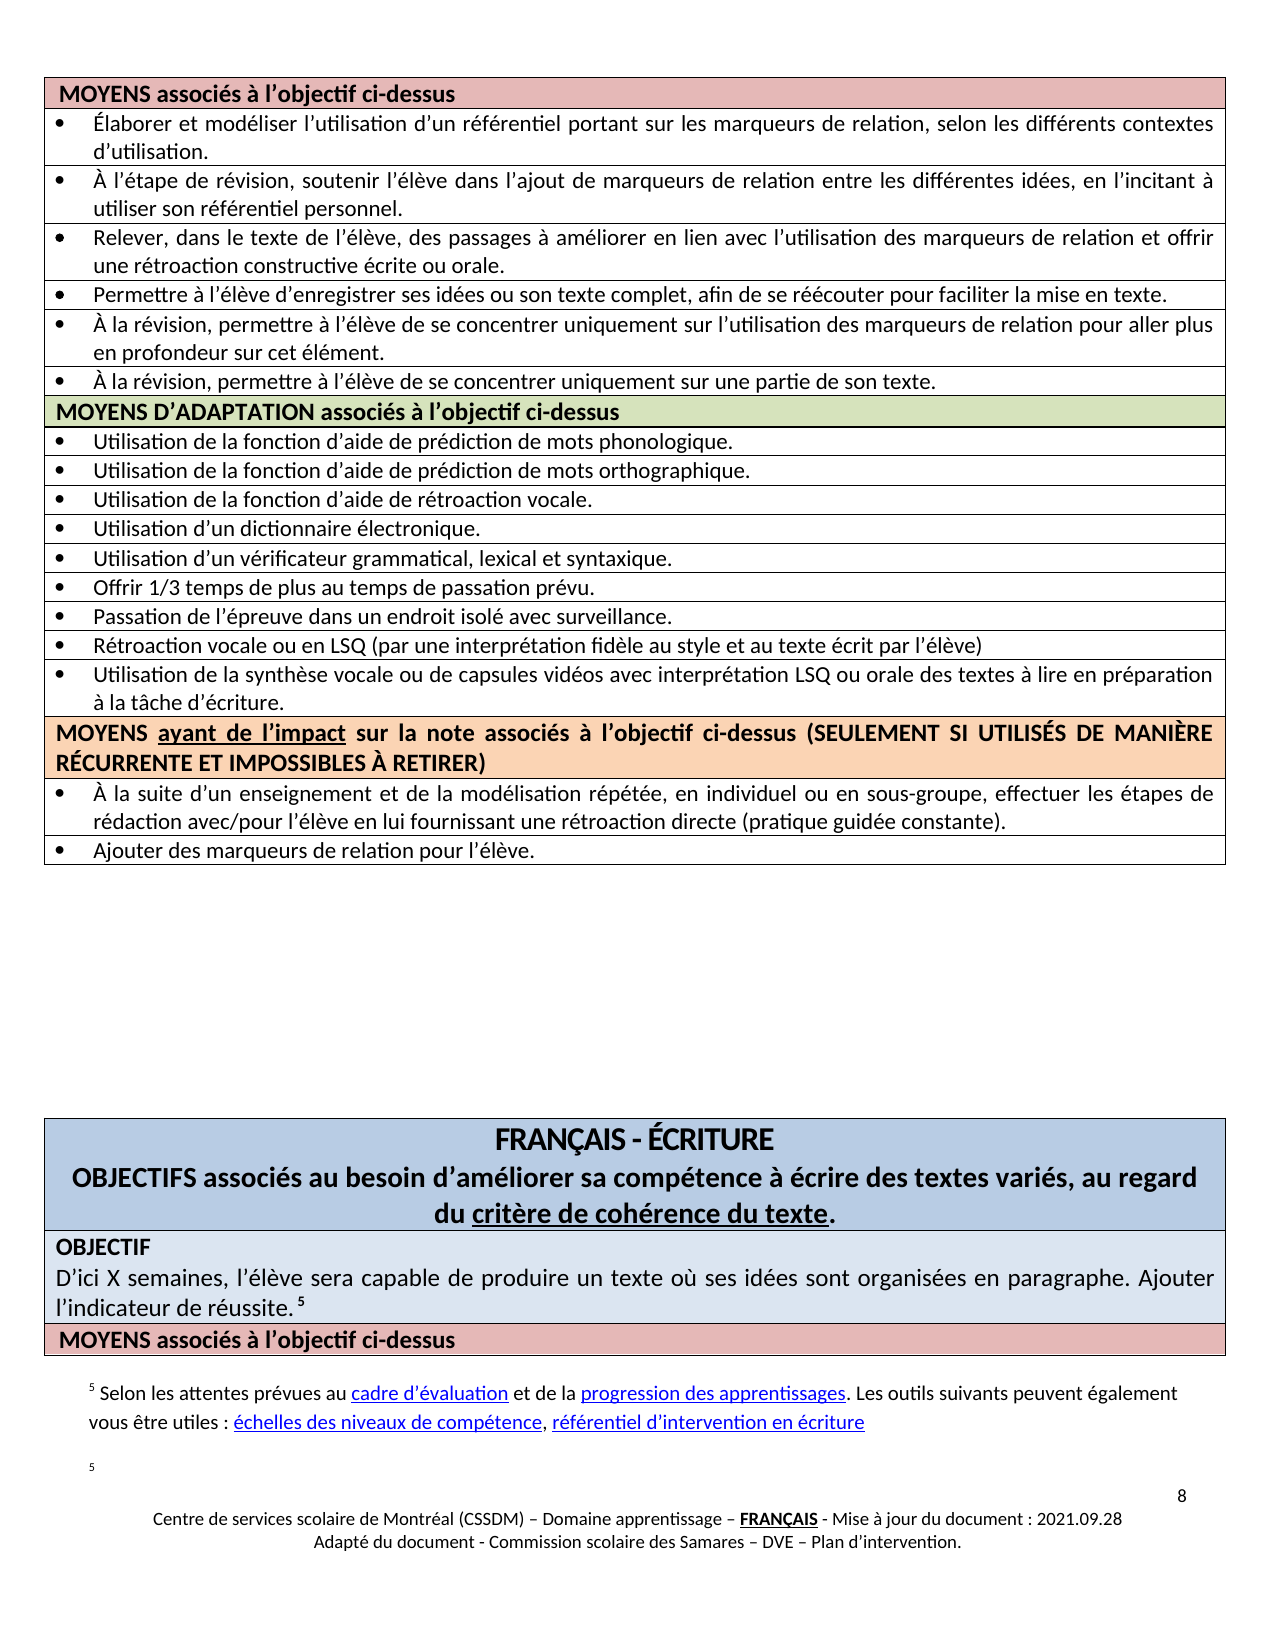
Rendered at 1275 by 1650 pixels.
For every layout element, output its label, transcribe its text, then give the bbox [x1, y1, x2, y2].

table_cell Utilisation d’un vérificateur grammatical, lexical et syntaxique. [45, 544, 1225, 572]
table_cell Passation de l’épreuve dans un endroit isolé avec surveillance. [45, 602, 1225, 630]
table_cell Utilisation de la fonction d’aide de prédiction de mots orthographique. [45, 456, 1225, 484]
table_cell À la révision, permettre à l’élève de se concentrer uniquement sur l’utilisation des marqueurs de relation pour aller plus en profondeur sur cet élément. [45, 310, 1225, 366]
table_cell À la suite d’un enseignement et de la modélisation répétée, en individuel ou en sous-groupe, effectuer les étapes de rédaction avec/pour l’élève en lui fournissant une rétroaction directe (pratique guidée constante). [45, 779, 1225, 835]
table_header FRANÇAIS - ÉCRITURE OBJECTIFS associés au besoin d’améliorer sa compétence à écrire des textes variés, au regard du critère de cohérence du texte. [45, 1119, 1225, 1230]
table_cell Permettre à l’élève d’enregistrer ses idées ou son texte complet, afin de se réécouter pour faciliter la mise en texte. [45, 281, 1225, 309]
table_cell Utilisation de la fonction d’aide de prédiction de mots phonologique. [45, 428, 1225, 455]
table_cell Relever, dans le texte de l’élève, des passages à améliorer en lien avec l’utilisation des marqueurs de relation et offrir une rétroaction constructive écrite ou orale. [45, 224, 1225, 279]
table_cell Utilisation de la fonction d’aide de rétroaction vocale. [45, 486, 1225, 513]
table_cell MOYENS associés à l’objectif ci-dessus [45, 78, 1225, 108]
table_cell À l’étape de révision, soutenir l’élève dans l’ajout de marqueurs de relation entre les différentes idées, en l’incitant à utiliser son référentiel personnel. [45, 166, 1225, 222]
table_cell Utilisation d’un dictionnaire électronique. [45, 515, 1225, 543]
table_cell Élaborer et modéliser l’utilisation d’un référentiel portant sur les marqueurs de relation, selon les différents contextes d’utilisation. [45, 109, 1225, 165]
table_cell Offrir 1/3 temps de plus au temps de passation prévu. [45, 573, 1225, 601]
table_cell Rétroaction vocale ou en LSQ (par une interprétation fidèle au style et au texte écrit par l’élève) [45, 631, 1225, 659]
table_cell MOYENS associés à l’objectif ci-dessus [45, 1324, 1225, 1354]
table_cell Ajouter des marqueurs de relation pour l’élève. [45, 836, 1225, 864]
table_cell À la révision, permettre à l’élève de se concentrer uniquement sur une partie de son texte. [45, 367, 1225, 395]
table_cell OBJECTIF D’ici X semaines, l’élève sera capable de produire un texte où ses idées sont organisées en paragraphe. Ajouter l’indicateur de réussite. 5 [45, 1231, 1225, 1323]
table_cell Utilisation de la synthèse vocale ou de capsules vidéos avec interprétation LSQ ou orale des textes à lire en préparation à la tâche d’écriture. [45, 660, 1225, 716]
table_cell MOYENS ayant de l’impact sur la note associés à l’objectif ci-dessus (SEULEMENT SI UTILISÉS DE MANIÈRE RÉCURRENTE ET IMPOSSIBLES À RETIRER) [45, 717, 1225, 778]
table_cell MOYENS D’ADAPTATION associés à l’objectif ci-dessus [45, 396, 1225, 426]
